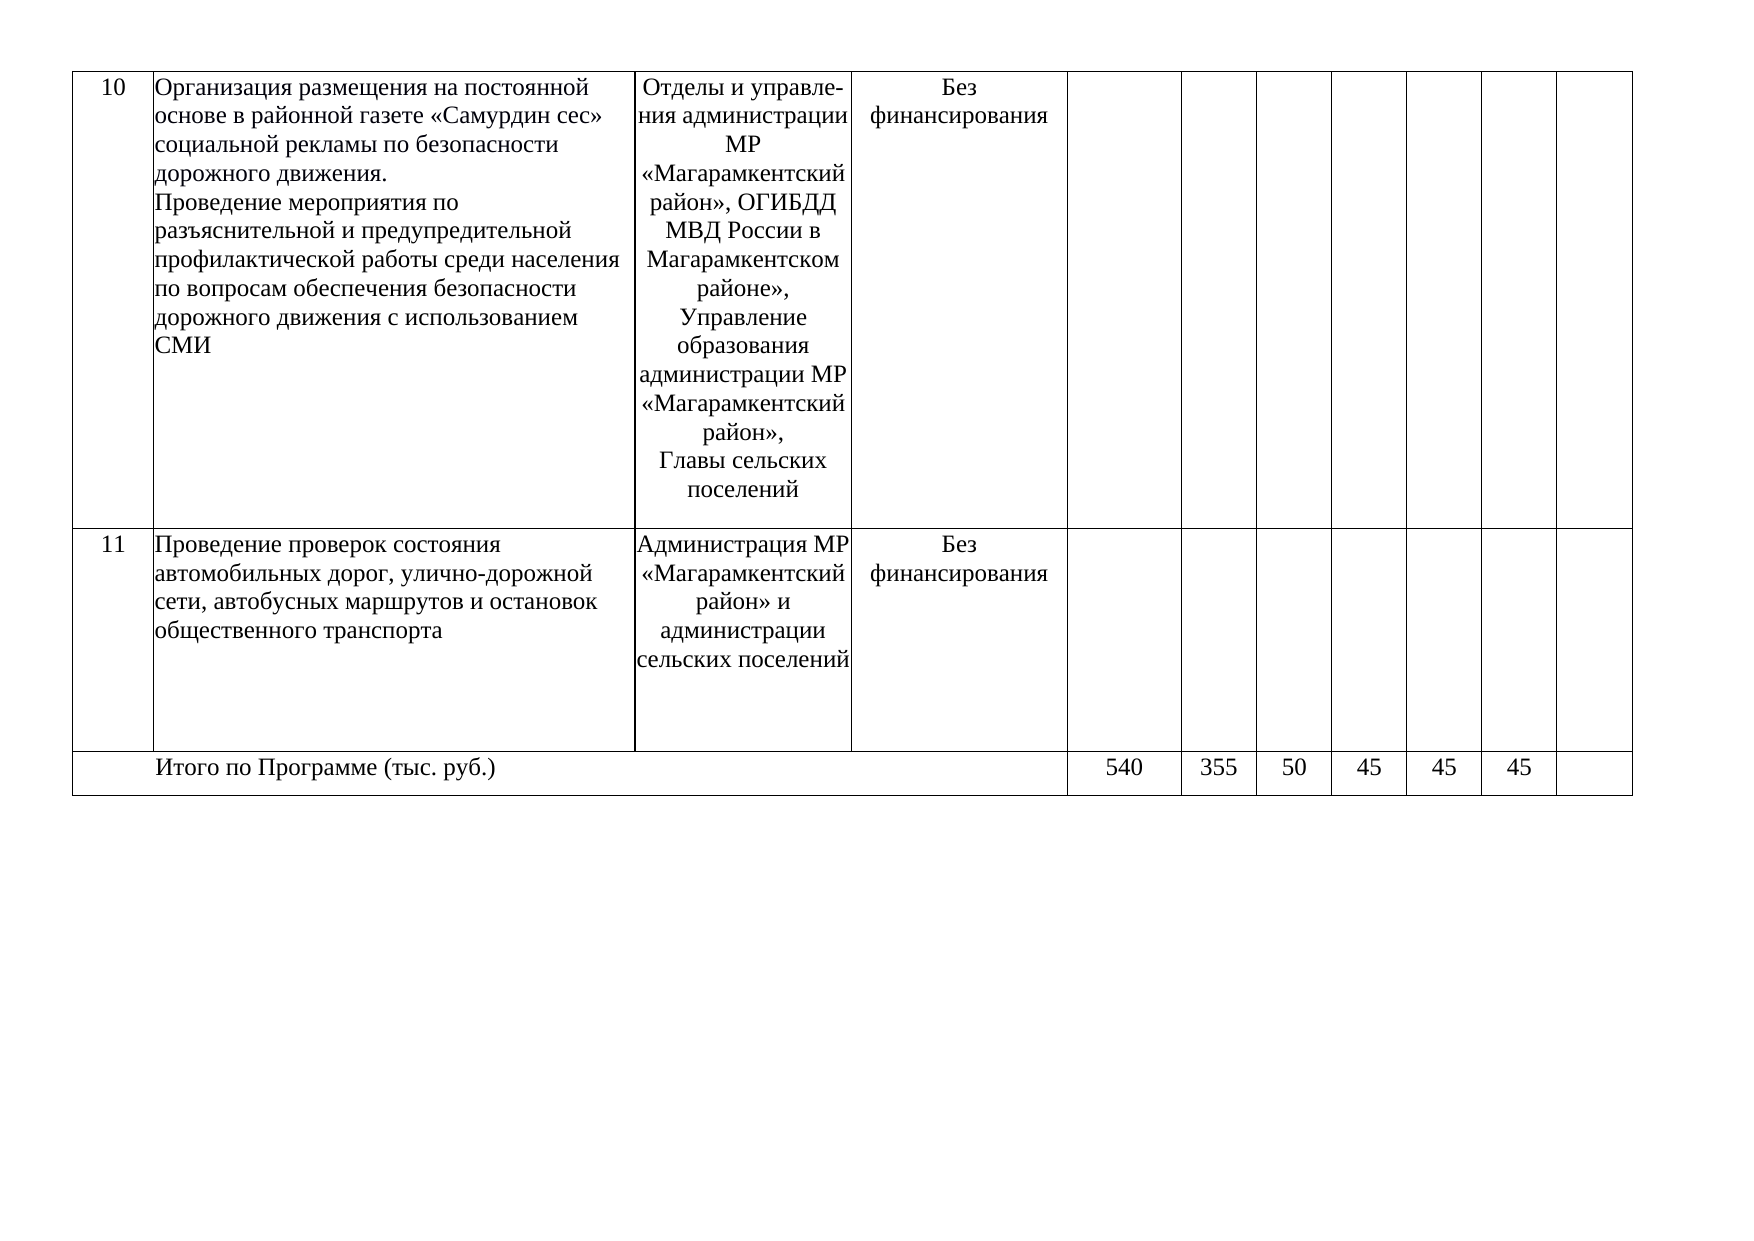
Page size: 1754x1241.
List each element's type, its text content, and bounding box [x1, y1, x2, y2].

table_cell 45 [1407, 752, 1481, 795]
table_cell Без финансирования [852, 72, 1067, 528]
table_cell [1068, 529, 1181, 751]
table_cell Без финансирования [852, 529, 1067, 751]
table_cell [1482, 72, 1556, 528]
table_cell [1557, 752, 1632, 795]
table_cell Проведение проверок состояния автомобильных дорог, улично-дорожной сети, автобусных маршрутов и остановок общественного транспорта [154, 529, 634, 751]
table_cell Организация размещения на постоянной основе в районной газете «Самурдин сес» социальной рекламы по безопасности дорожного движения. Проведение мероприятия по разъяснительной и предупредительной профилактической работы среди населения по вопросам обеспечения безопасности дорожного движения с использованием СМИ [154, 72, 634, 528]
table_cell [1332, 72, 1406, 528]
table_cell [1332, 529, 1406, 751]
table_cell [1257, 529, 1331, 751]
table_cell [1557, 72, 1632, 528]
table_cell [1557, 529, 1632, 751]
table_cell 45 [1482, 752, 1556, 795]
table_cell [1257, 72, 1331, 528]
table_cell 540 [1068, 752, 1181, 795]
table_cell Итого по Программе (тыс. руб.) [73, 752, 1067, 795]
table_cell 50 [1257, 752, 1331, 795]
table_cell [1482, 529, 1556, 751]
table_cell [1068, 72, 1181, 528]
table_cell [1407, 529, 1481, 751]
table_cell 10 [73, 72, 153, 528]
table_cell 11 [73, 529, 153, 751]
table_cell [1407, 72, 1481, 528]
table_cell Отделы и управле-ния администрации МР «Магарамкентский район», ОГИБДД МВД России в Магарамкентском районе», Управление образования администрации МР «Магарамкентский район», Главы сельских поселений [636, 72, 851, 528]
table_cell Администрация МР «Магарамкентский район» и администрации сельских поселений [636, 529, 851, 751]
table_cell [1182, 529, 1256, 751]
table_cell 355 [1182, 752, 1256, 795]
table_cell 45 [1332, 752, 1406, 795]
table_cell [1182, 72, 1256, 528]
